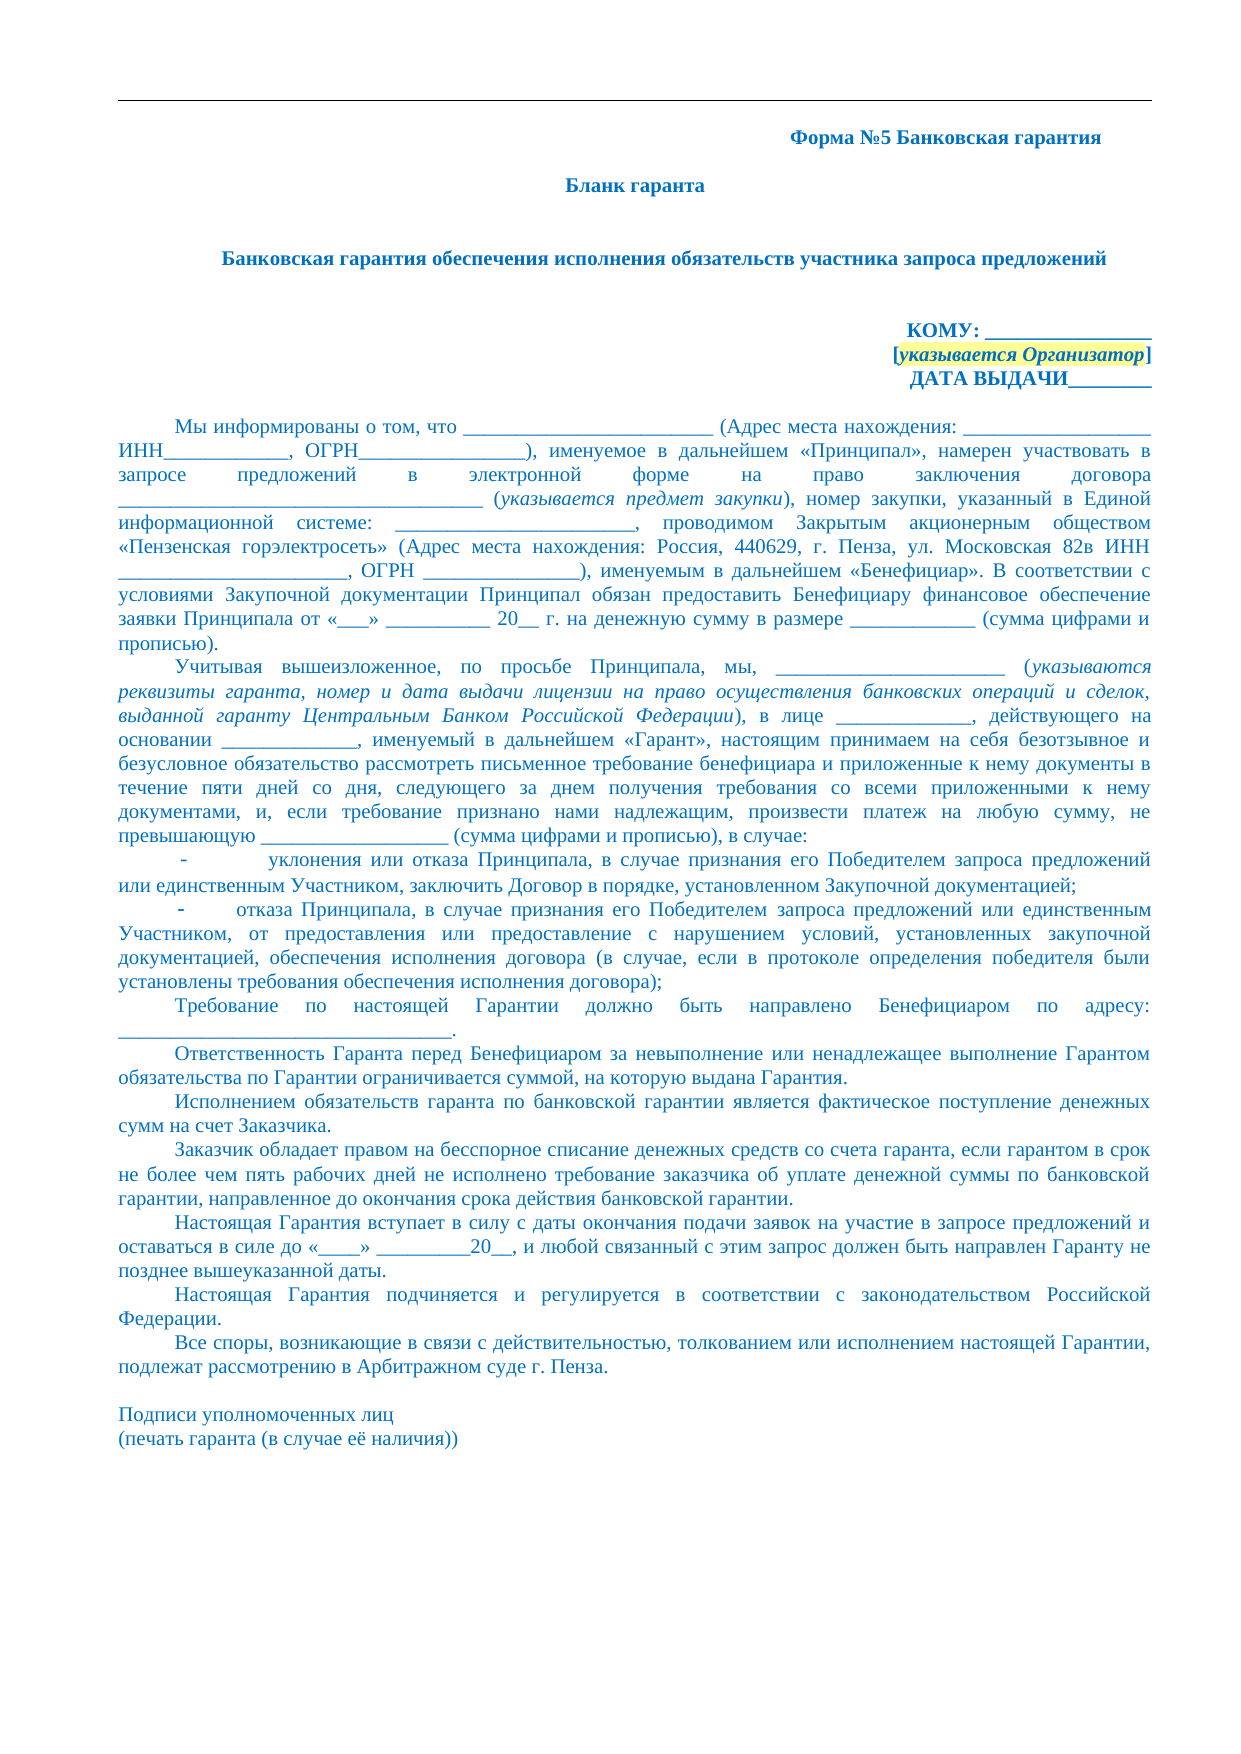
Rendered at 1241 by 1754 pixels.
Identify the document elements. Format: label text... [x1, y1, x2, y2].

text ДАТА ВЫДАЧИ________ [118, 366, 1152, 390]
text (печать гаранта (в случае её наличия)) [118, 1426, 1152, 1450]
text Мы информированы о том, что ________________________ (Адрес места нахождения: __________________ ИНН____________, ОГРН________________), именуемое в дальнейшем «Принципал», намерен участвовать в запросе предложений в электронной форме на право заключения договора ___________________________________ (указывается предмет закупки), номер закупки, указанный в Единой информационной системе: _______________________, проводимом Закрытым акционерным обществом «Пензенская горэлектросеть» (Адрес места нахождения: Россия, 440629, г. Пенза, ул. Московская 82в ИНН ______________________, ОГРН _______________), именуемым в дальнейшем «Бенефициар». В соответствии с условиями Закупочной документации Принципал обязан предоставить Бенефициару финансовое обеспечение заявки Принципала от «___» __________ 20__ г. на денежную сумму в размере ____________ (сумма цифрами и прописью). [118, 414, 1152, 654]
list отказа Принципала, в случае признания его Победителем запроса предложений или единственным Участником, от предоставления или предоставление с нарушением условий, установленных закупочной документацией, обеспечения исполнения договора (в случае, если в протоколе определения победителя были установлены требования обеспечения исполнения договора); [118, 897, 1152, 993]
text Подписи уполномоченных лиц [118, 1402, 1152, 1426]
text Исполнением обязательств гаранта по банковской гарантии является фактическое поступление денежных сумм на счет Заказчика. [118, 1089, 1152, 1137]
text КОМУ: ________________ [118, 318, 1152, 342]
text Требование по настоящей Гарантии должно быть направлено Бенефициаром по адресу: ________________________________. [118, 993, 1152, 1041]
list уклонения или отказа Принципала, в случае признания его Победителем запроса предложений или единственным Участником, заключить Договор в порядке, установленном Закупочной документацией; [118, 847, 1152, 897]
text Настоящая Гарантия вступает в силу с даты окончания подачи заявок на участие в запросе предложений и оставаться в силе до «____» _________20__, и любой связанный с этим запрос должен быть направлен Гаранту не позднее вышеуказанной даты. [118, 1209, 1152, 1282]
text Все споры, возникающие в связи с действительностью, толкованием или исполнением настоящей Гарантии, подлежат рассмотрению в Арбитражном суде г. Пенза. [118, 1330, 1152, 1378]
text [указывается Организатор] [118, 342, 899, 366]
text Ответственность Гаранта перед Бенефициаром за невыполнение или ненадлежащее выполнение Гарантом обязательства по Гарантии ограничивается суммой, на которую выдана Гарантия. [118, 1041, 1152, 1089]
text Учитывая вышеизложенное, по просьбе Принципала, мы, ______________________ (указываются реквизиты гаранта, номер и дата выдачи лицензии на право осуществления банковских операций и сделок, выданной гаранту Центральным Банком Российской Федерации), в лице _____________, действующего на основании _____________, именуемый в дальнейшем «Гарант», настоящим принимаем на себя безотзывное и безусловное обязательство рассмотреть письменное требование бенефициара и приложенные к нему документы в течение пяти дней со дня, следующего за днем получения требования со всеми приложенными к нему документами, и, если требование признано нами надлежащим, произвести платеж на любую сумму, не превышающую __________________ (сумма цифрами и прописью), в случае: [118, 654, 1152, 847]
text Форма №5 Банковская гарантия [118, 125, 1152, 149]
text Настоящая Гарантия подчиняется и регулируется в соответствии с законодательством Российской Федерации. [118, 1282, 1152, 1330]
text Банковская гарантия обеспечения исполнения обязательств участника запроса предложений [118, 245, 1152, 269]
text Бланк гаранта [118, 173, 1152, 197]
text Заказчик обладает правом на бесспорное списание денежных средств со счета гаранта, если гарантом в срок не более чем пять рабочих дней не исполнено требование заказчика об уплате денежной суммы по банковской гарантии, направленное до окончания срока действия банковской гарантии. [118, 1137, 1152, 1209]
